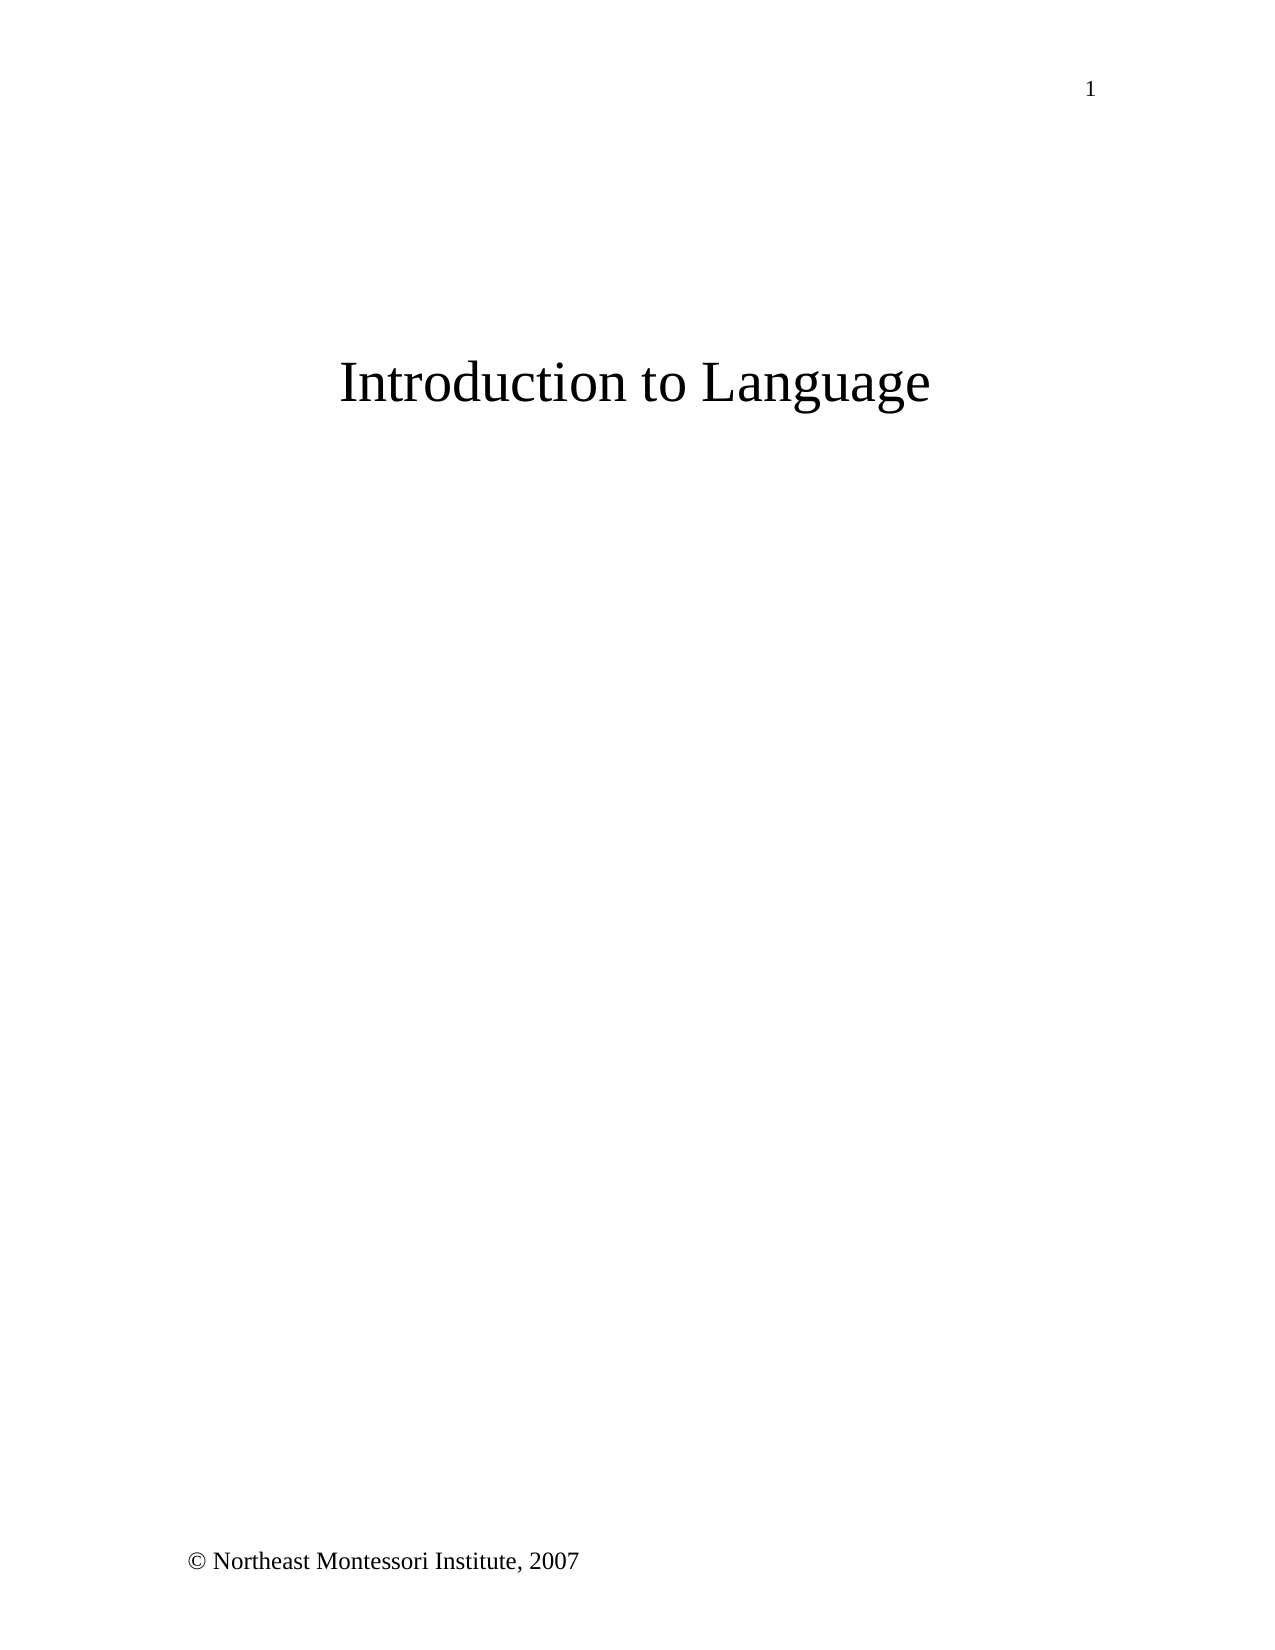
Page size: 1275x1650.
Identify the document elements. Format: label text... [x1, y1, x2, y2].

text Introduction to Language [175, 347, 1096, 414]
